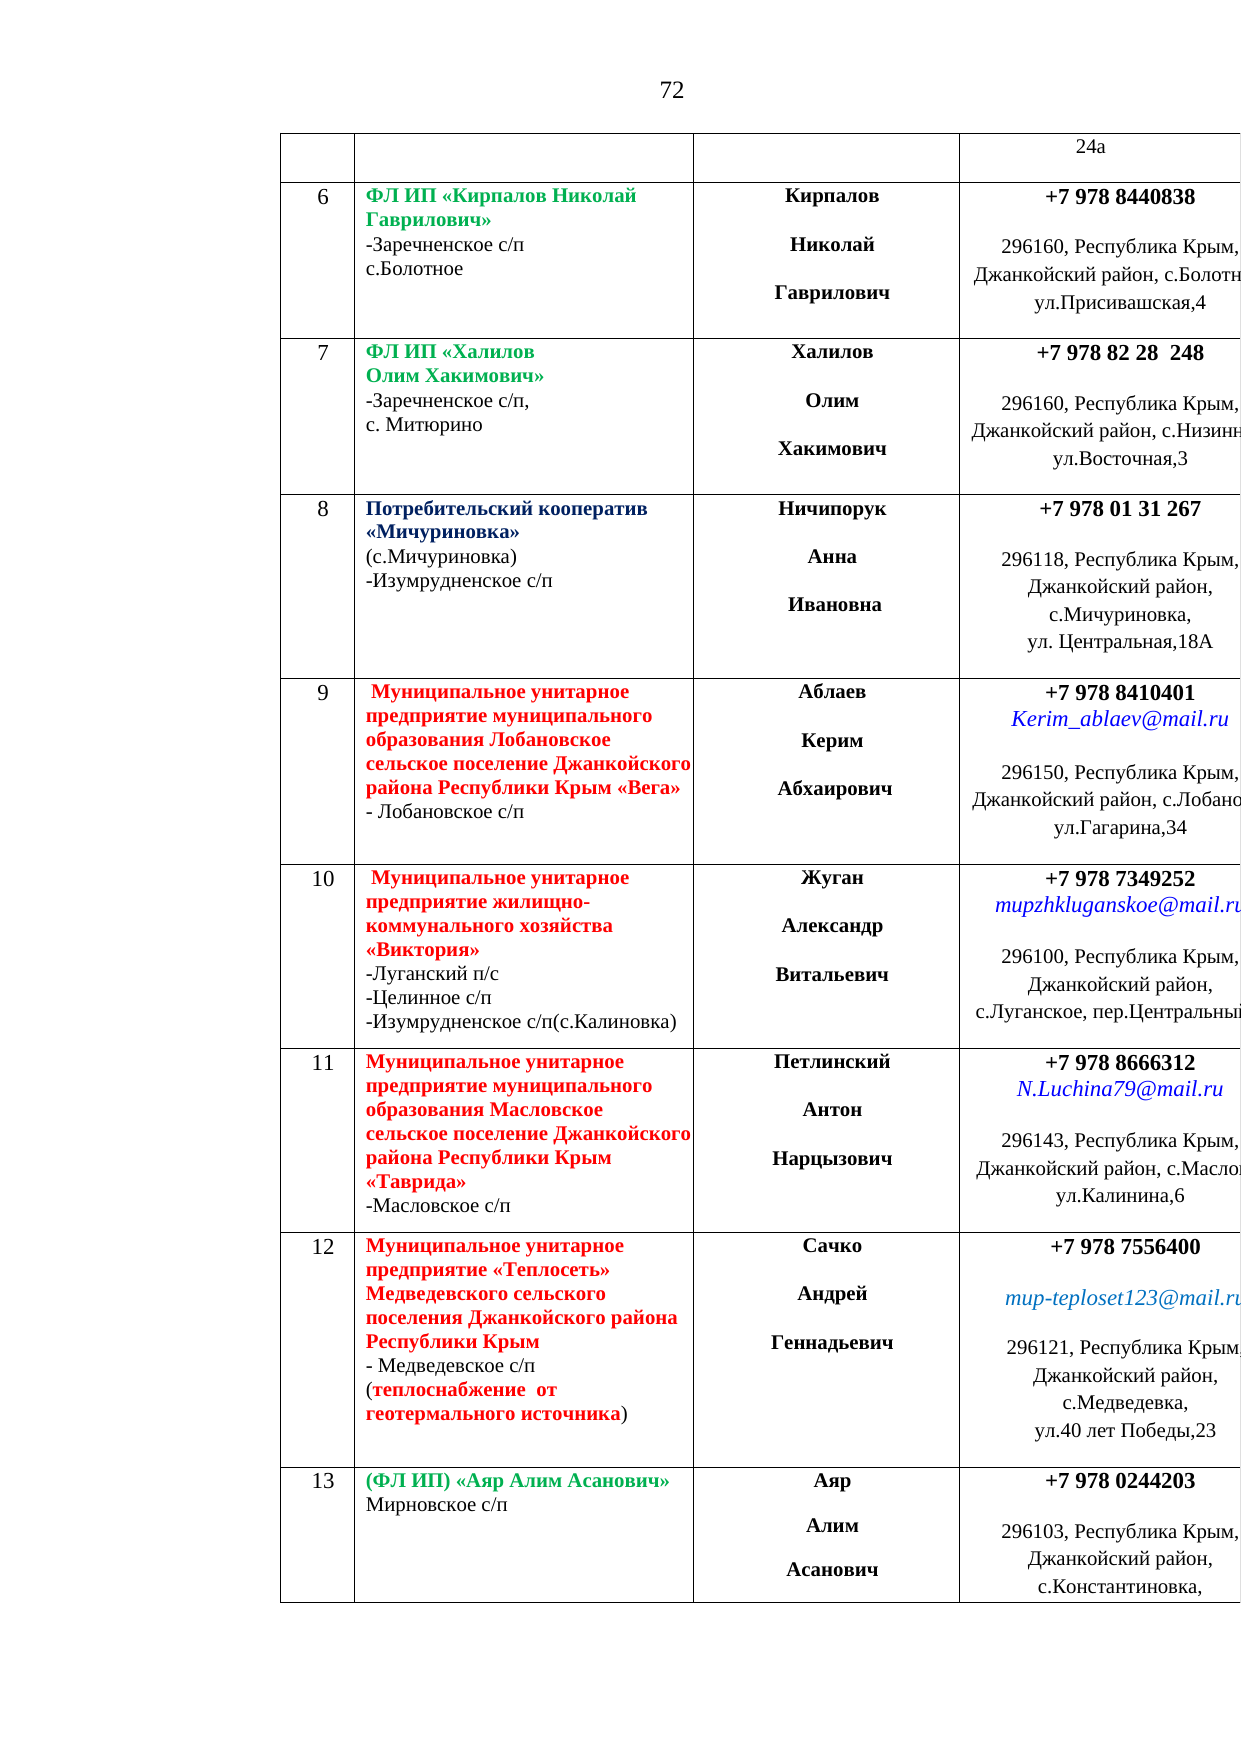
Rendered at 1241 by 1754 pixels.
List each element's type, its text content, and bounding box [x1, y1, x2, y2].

table_cell Муниципальное унитарное предприятие «Теплосеть» Медведевского сельского поселения Джанкойского района Республики Крым - Медведевское с/п (теплоснабжение от геотермального источника) [355, 1233, 693, 1467]
table_cell Кирпалов Николай Гаврилович [694, 183, 959, 338]
table_cell 7 [281, 339, 354, 494]
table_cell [355, 134, 693, 182]
table_cell +7 978 7556400 mup-teploset123@mail.ru 296121, Республика Крым, Джанкойский район, с.Медведевка, ул.40 лет Победы,23 [960, 1233, 1240, 1467]
table_cell 8 [281, 495, 354, 678]
table_cell Аблаев Керим Абхаирович [694, 679, 959, 864]
table_cell +7 978 8410401 Kerim_ablaev@mail.ru 296150, Республика Крым, Джанкойский район, с.Лобаново, ул.Гагарина,34 [960, 679, 1240, 864]
table_cell ФЛ ИП «Халилов Олим Хакимович» -Заречненское с/п, с. Митюрино [355, 339, 693, 494]
table_cell 9 [281, 679, 354, 864]
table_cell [355, 1468, 693, 1602]
table_cell Муниципальное унитарное предприятие муниципального образования Масловское сельское поселение Джанкойского района Республики Крым «Таврида» -Масловское с/п [355, 1049, 693, 1232]
table_cell 12 [281, 1233, 354, 1467]
table_cell ФЛ ИП «Кирпалов Николай Гаврилович» -Заречненское с/п с.Болотное [355, 183, 693, 338]
table_cell Халилов Олим Хакимович [694, 339, 959, 494]
table_cell Петлинский Антон Нарцызович [694, 1049, 959, 1232]
table_cell +7 978 82 28 248 296160, Республика Крым, Джанкойский район, с.Низинное, ул.Восточная,3 [960, 339, 1240, 494]
table_cell 13 [281, 1468, 354, 1602]
table_cell 10 [281, 865, 354, 1048]
table_cell 6 [281, 183, 354, 338]
table_cell Потребительский кооператив «Мичуриновка» (с.Мичуриновка) -Изумрудненское с/п [355, 495, 693, 678]
table_cell 11 [281, 1049, 354, 1232]
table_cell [960, 134, 1240, 182]
table_cell +7 978 7349252 mupzhkluganskoe@mail.ru 296100, Республика Крым, Джанкойский район, с.Луганское, пер.Центральный,7 [960, 865, 1240, 1048]
table_cell +7 978 01 31 267 296118, Республика Крым, Джанкойский район, с.Мичуриновка, ул. Центральная,18А [960, 495, 1240, 678]
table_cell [960, 1468, 1240, 1602]
table_cell +7 978 8666312 N.Luchina79@mail.ru 296143, Республика Крым, Джанкойский район, с.Маслово, ул.Калинина,6 [960, 1049, 1240, 1232]
table_cell Ничипорук Анна Ивановна [694, 495, 959, 678]
table_cell Муниципальное унитарное предприятие муниципального образования Лобановское сельское поселение Джанкойского района Республики Крым «Вега» - Лобановское с/п [355, 679, 693, 864]
table_cell +7 978 8440838 296160, Республика Крым, Джанкойский район, с.Болотное, ул.Присивашская,4 [960, 183, 1240, 338]
table_cell Аяр Алим Асанович [694, 1468, 959, 1602]
table_cell Сачко Андрей Геннадьевич [694, 1233, 959, 1467]
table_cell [694, 134, 959, 182]
table_cell Жуган Александр Витальевич [694, 865, 959, 1048]
table_cell Муниципальное унитарное предприятие жилищно-коммунального хозяйства «Виктория» -Луганский п/с -Целинное с/п -Изумрудненское с/п(с.Калиновка) [355, 865, 693, 1048]
table_cell 5 [281, 134, 354, 182]
